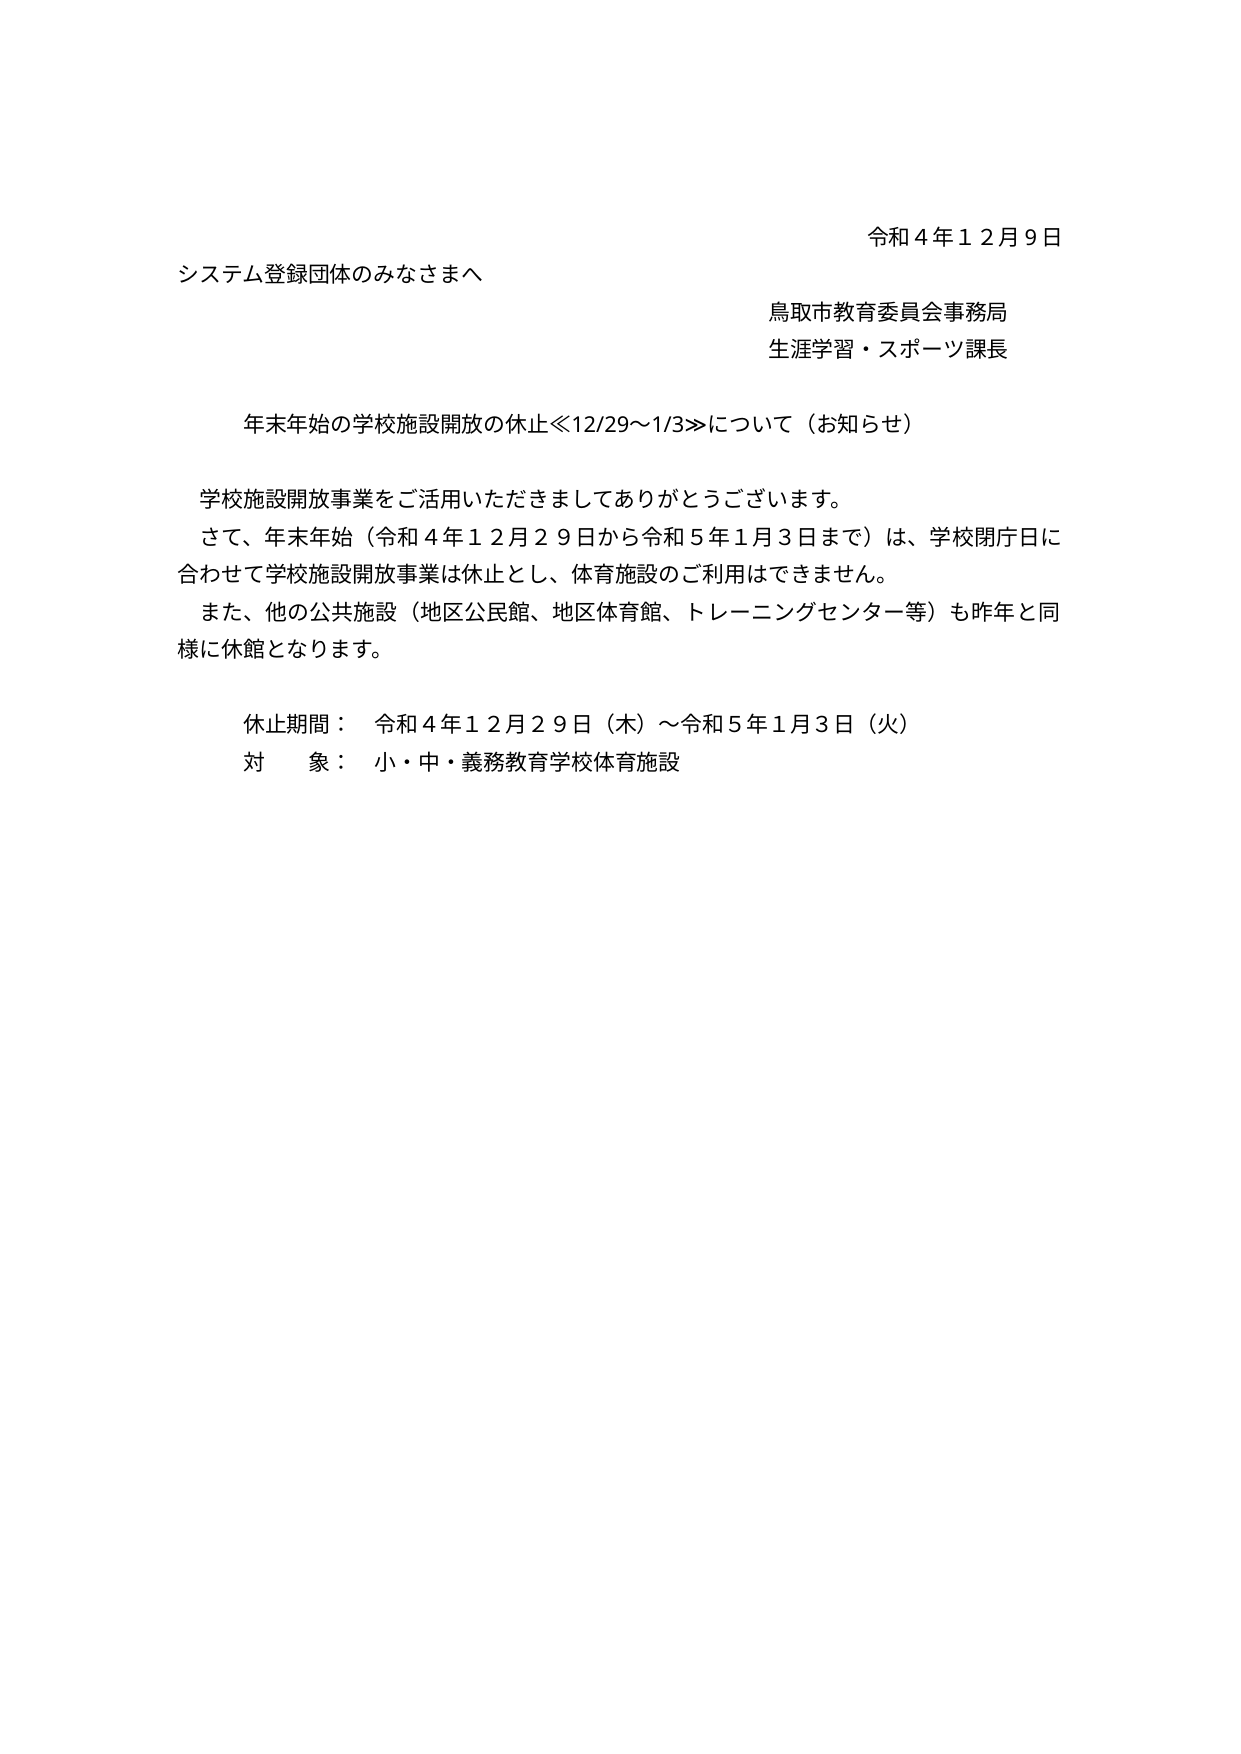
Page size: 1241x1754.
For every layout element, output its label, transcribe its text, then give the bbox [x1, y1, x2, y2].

text 鳥取市教育委員会事務局 [768, 292, 1063, 329]
text さて、年末年始（令和４年１２月２９日から令和５年１月３日まで）は、学校閉庁日に合わせて学校施設開放事業は休止とし、体育施設のご利用はできません。 [177, 517, 1063, 592]
text 生涯学習・スポーツ課長 [768, 329, 1063, 367]
text システム登録団体のみなさまへ [177, 254, 1063, 292]
text 学校施設開放事業をご活用いただきましてありがとうございます。 [177, 479, 1063, 517]
text 令和４年１２月9日 [177, 217, 1063, 254]
text 対 象： 小・中・義務教育学校体育施設 [243, 742, 1063, 779]
text また、他の公共施設（地区公民館、地区体育館、トレーニングセンター等）も昨年と同様に休館となります。 [177, 592, 1063, 667]
text 休止期間： 令和４年１２月２９日（木）～令和５年１月３日（火） [243, 704, 1063, 742]
text 年末年始の学校施設開放の休止≪12/29～1/3≫について（お知らせ） [177, 404, 1063, 442]
